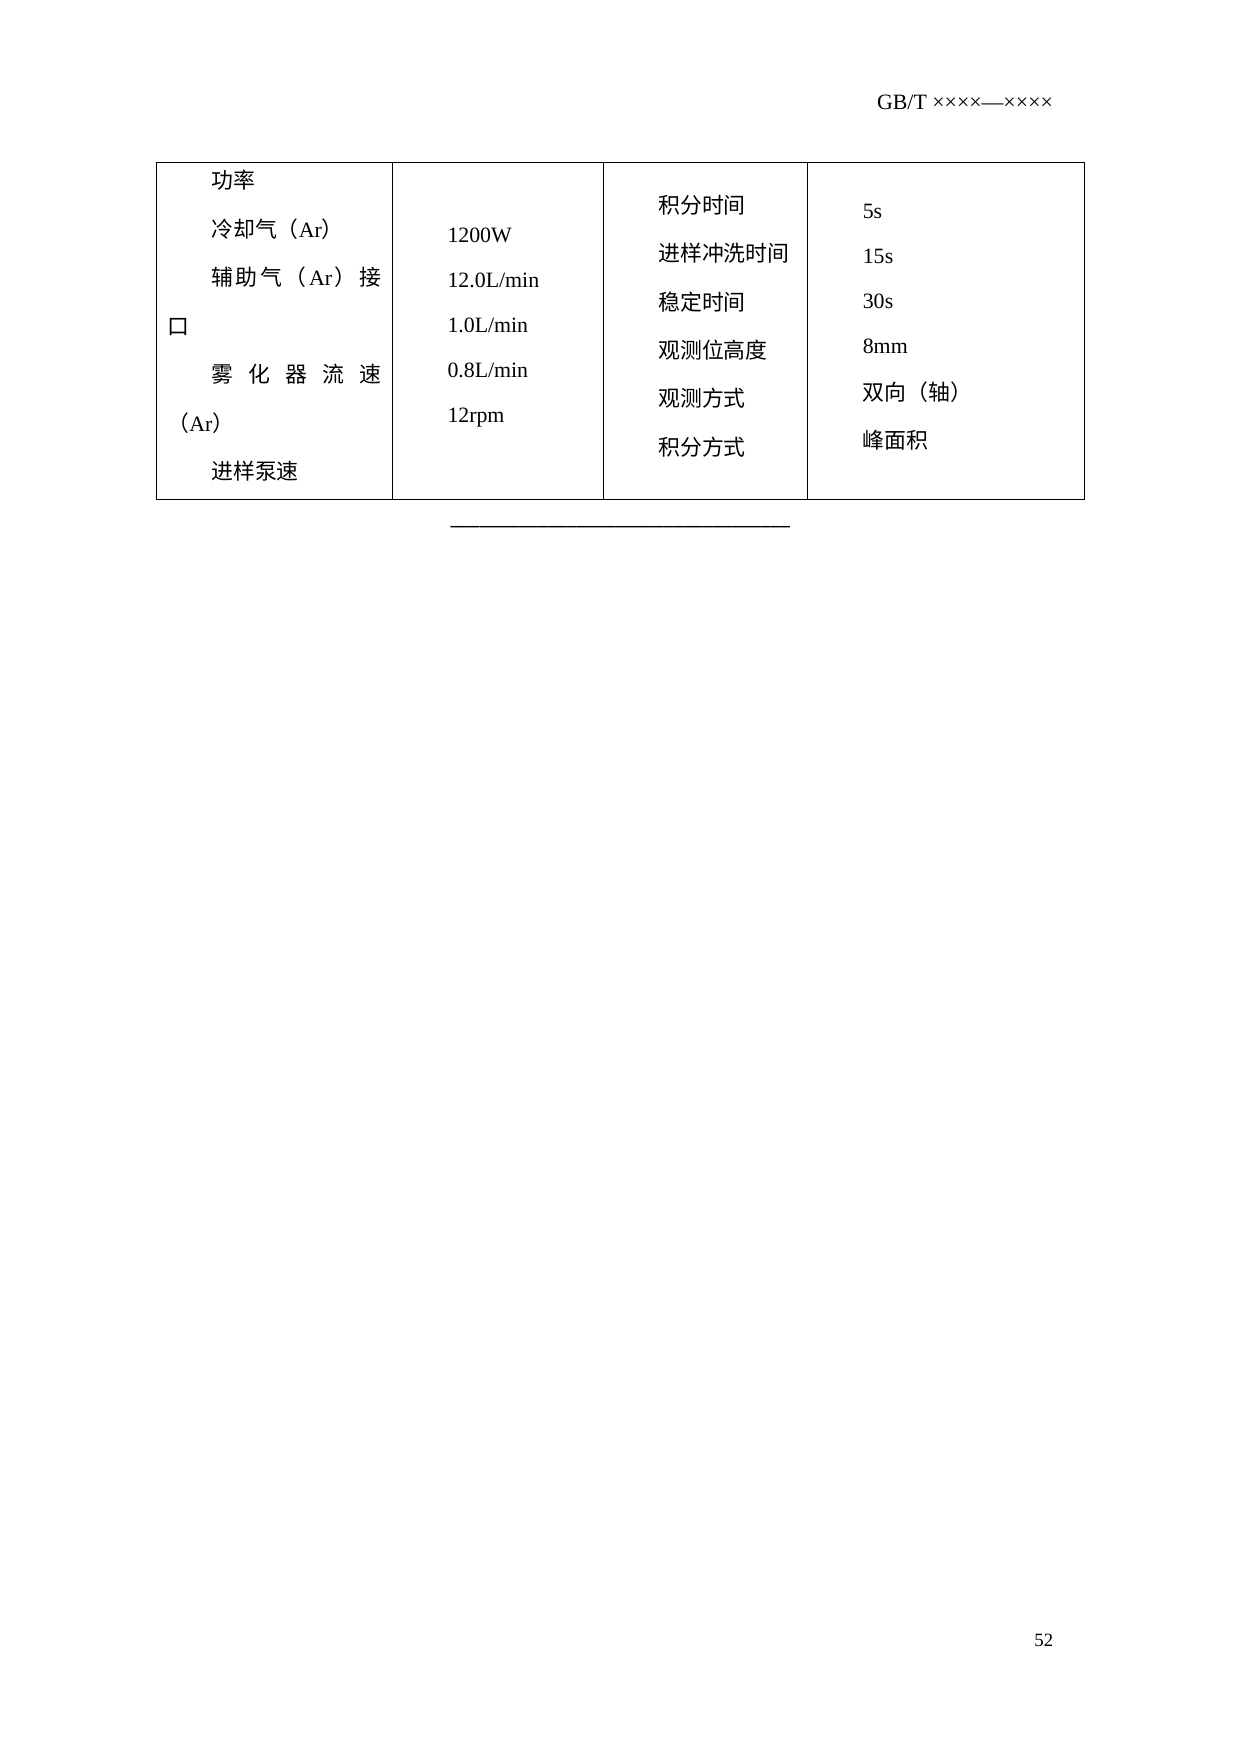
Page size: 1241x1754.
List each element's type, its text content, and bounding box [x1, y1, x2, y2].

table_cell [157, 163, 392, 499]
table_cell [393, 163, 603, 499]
text ___________________________________ [187, 500, 1053, 532]
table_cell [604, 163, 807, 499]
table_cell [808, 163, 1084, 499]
